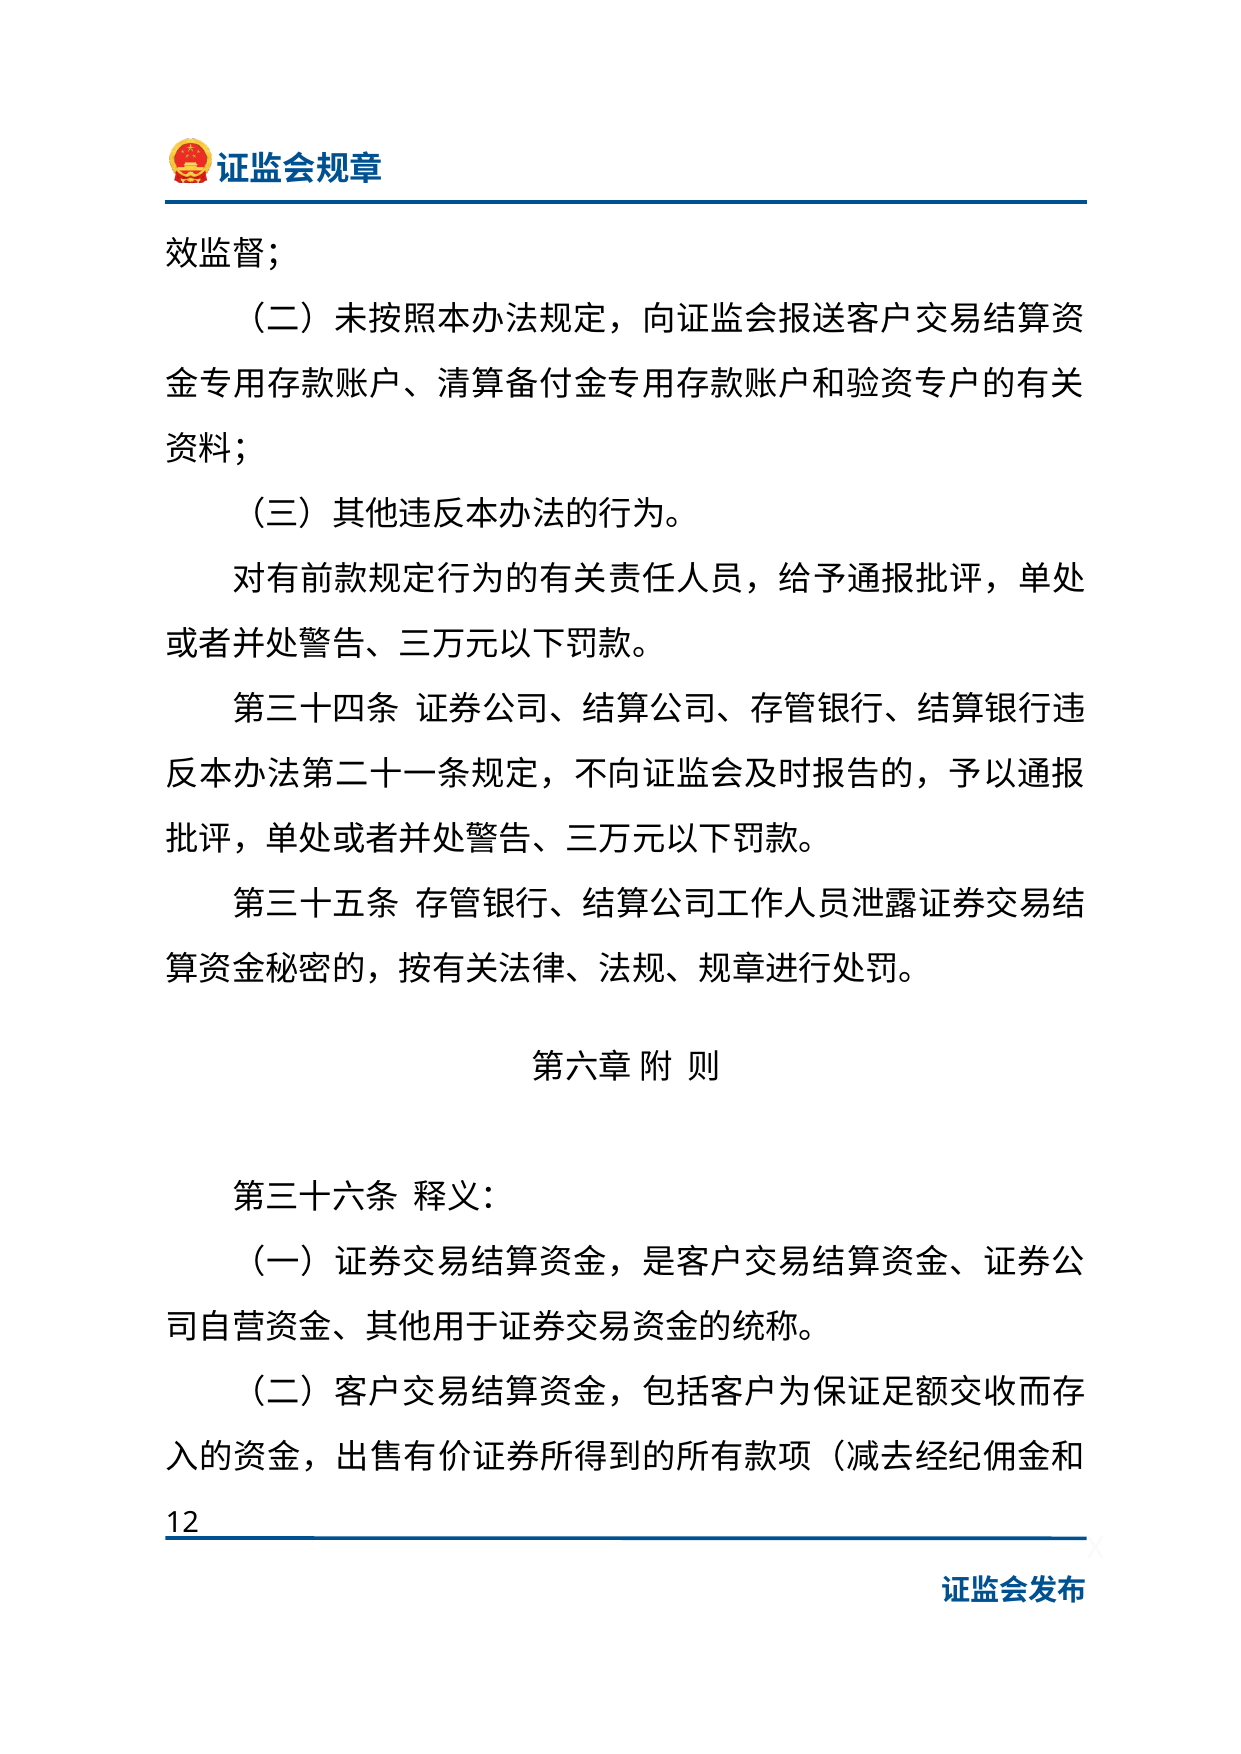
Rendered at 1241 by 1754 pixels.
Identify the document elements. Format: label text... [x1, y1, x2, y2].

text （三）其他违反本办法的行为。 [165, 479, 1087, 544]
text 第六章 附 则 [165, 1031, 1087, 1096]
picture [165, 136, 216, 187]
text 第三十六条 释义： [165, 1161, 1087, 1226]
text 第三十五条 存管银行、结算公司工作人员泄露证券交易结算资金秘密的，按有关法律、法规、规章进行处罚。 [165, 869, 1087, 999]
text （一）证券交易结算资金，是客户交易结算资金、证券公司自营资金、其他用于证券交易资金的统称。 [165, 1226, 1087, 1356]
text （二）未按照本办法规定，向证监会报送客户交易结算资金专用存款账户、清算备付金专用存款账户和验资专户的有关资料； [165, 284, 1087, 479]
text 对有前款规定行为的有关责任人员，给予通报批评，单处或者并处警告、三万元以下罚款。 [165, 544, 1087, 674]
text （一）违反本办法，未能对客户交易结算资金划拨进行有效监督； [165, 219, 1087, 284]
text （二）客户交易结算资金，包括客户为保证足额交收而存入的资金，出售有价证券所得到的所有款项（减去经纪佣金和其他正当费用），持有证券所获得的股息、现金股利、债券利息，上述资金获得的利息，以及证监会认定的其他资金。 [165, 1356, 1087, 1486]
text 第三十四条 证券公司、结算公司、存管银行、结算银行违反本办法第二十一条规定，不向证监会及时报告的，予以通报批评，单处或者并处警告、三万元以下罚款。 [165, 674, 1087, 869]
